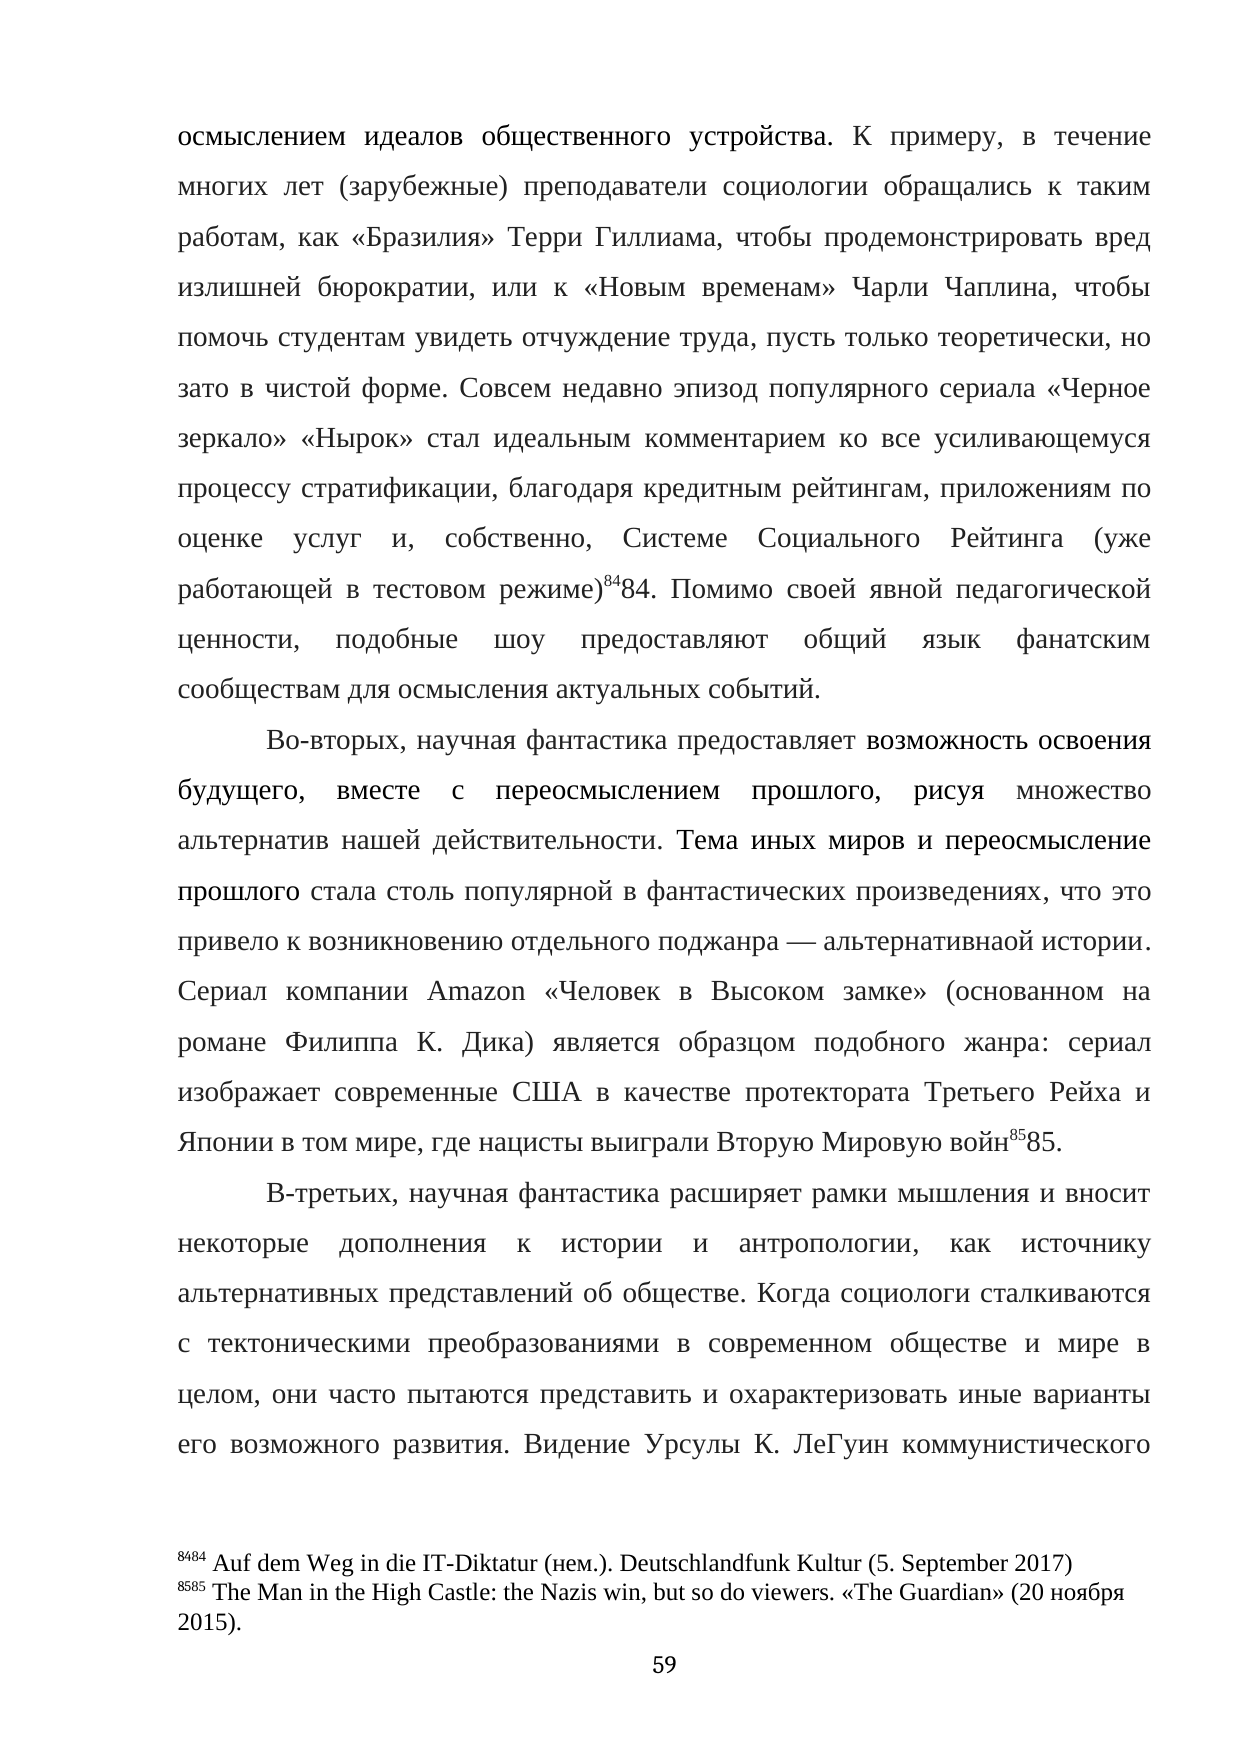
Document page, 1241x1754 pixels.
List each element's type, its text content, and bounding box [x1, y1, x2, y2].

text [177, 1175, 1152, 1460]
text Во-вторых, научная фантастика предоставляет возможность освоения будущего, вместе с переосмыслением прошлого, рисуя множество альтернатив нашей действительности. Тема иных миров и переосмысление прошлого стала столь популярной в фантастических произведениях, что это привело к возникновению отдельного поджанра — альтернативнаой истории. Сериал компании Amazon «Человек в Высоком замке» (основанном на романе Филиппа К. Дика) является образцом подобного жанра: сериал изображает современные США в качестве протектората Третьего Рейха и Японии в том мире, где нацисты выиграли Вторую Мировую войн85. [177, 722, 1152, 1158]
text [177, 118, 1152, 705]
